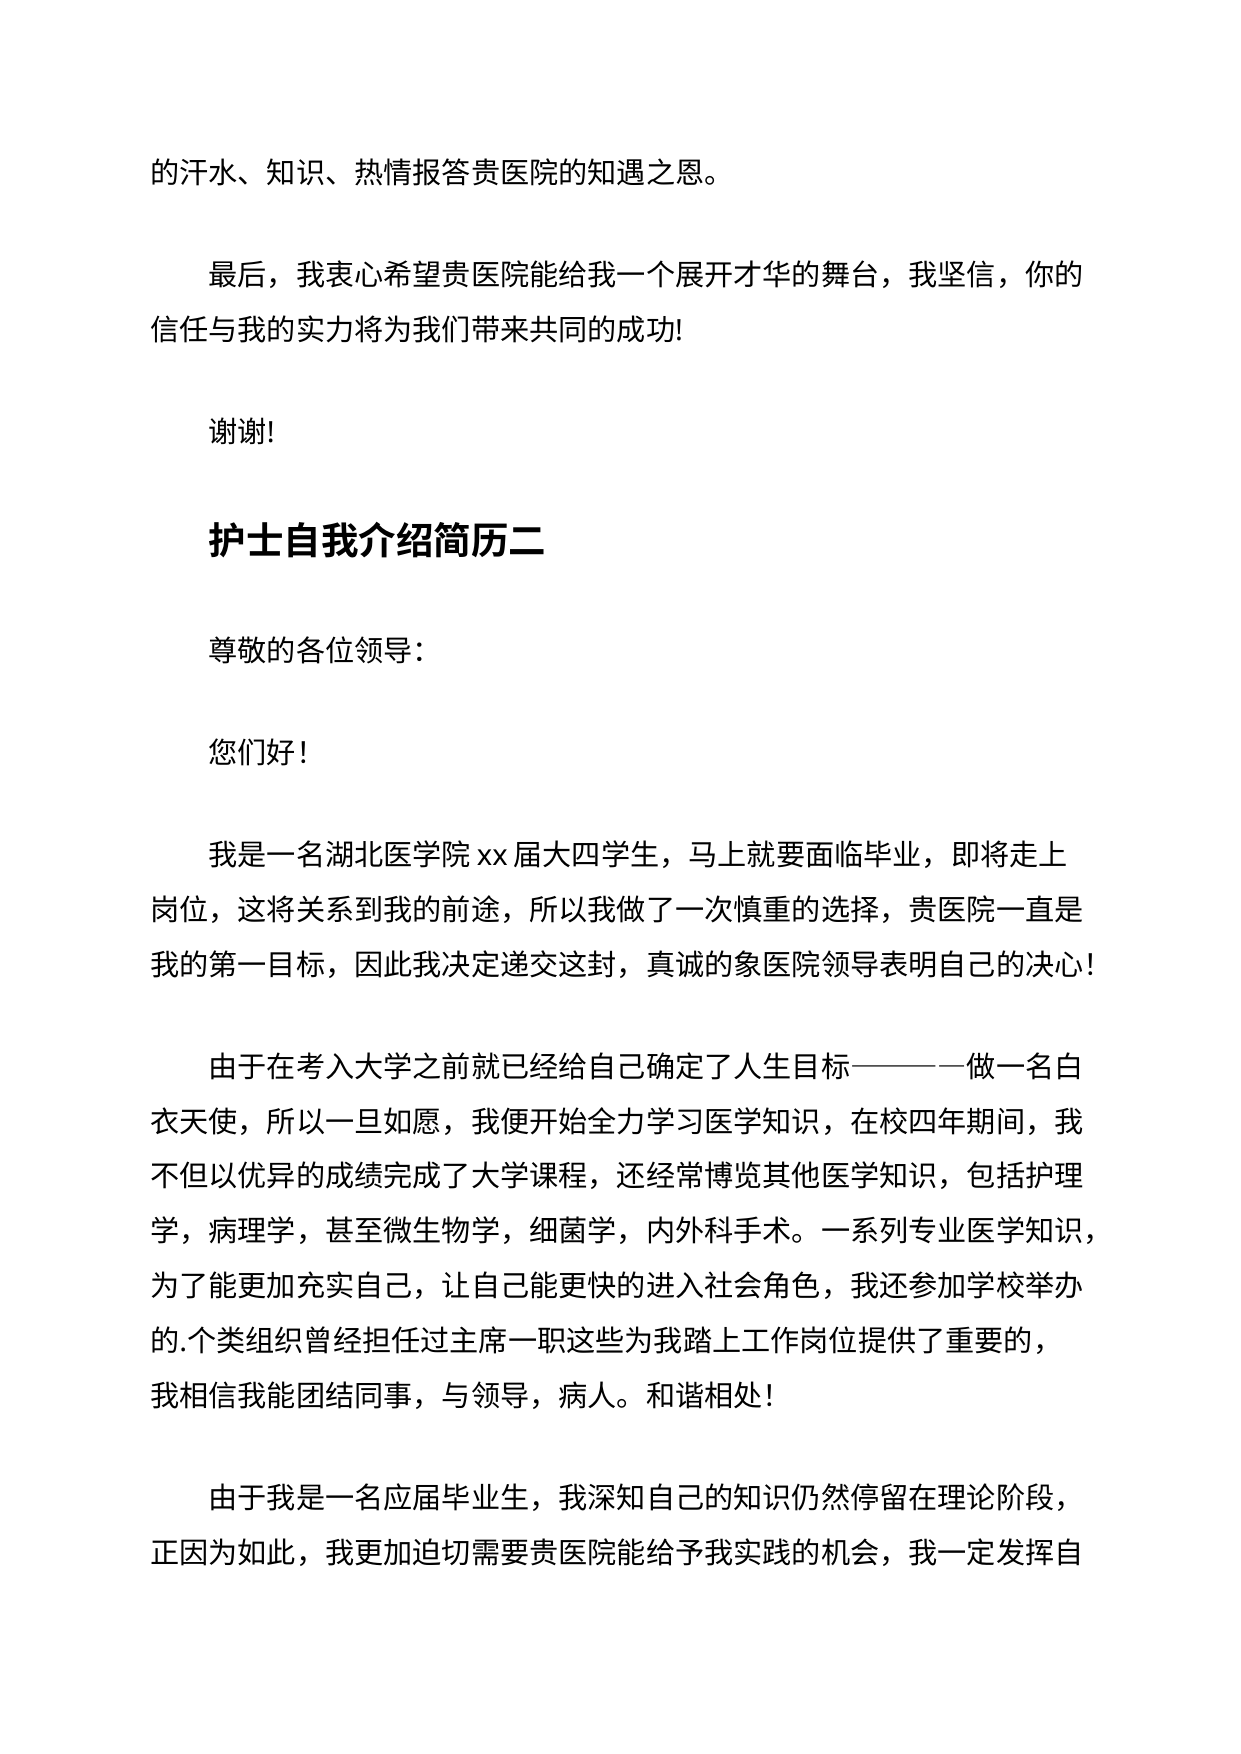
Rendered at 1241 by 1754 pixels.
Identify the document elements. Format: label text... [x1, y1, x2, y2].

text 由于在考入大学之前就已经给自己确定了人生目标————做一名白衣天使，所以一旦如愿，我便开始全力学习医学知识，在校四年期间，我不但以优异的成绩完成了大学课程，还经常博览其他医学知识，包括护理学，病理学，甚至微生物学，细菌学，内外科手术。一系列专业医学知识，为了能更加充实自己，让自己能更快的进入社会角色，我还参加学校举办的.个类组织曾经担任过主席一职这些为我踏上工作岗位提供了重要的，我相信我能团结同事，与领导，病人。和谐相处！ [150, 1043, 1090, 1415]
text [150, 1474, 1090, 1572]
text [150, 150, 1090, 192]
text 谢谢! [150, 409, 1090, 451]
text 我是一名湖北医学院xx届大四学生，马上就要面临毕业，即将走上岗位，这将关系到我的前途，所以我做了一次慎重的选择，贵医院一直是我的第一目标，因此我决定递交这封，真诚的象医院领导表明自己的决心！ [150, 832, 1090, 984]
text 最后，我衷心希望贵医院能给我一个展开才华的舞台，我坚信，你的信任与我的实力将为我们带来共同的成功! [150, 252, 1090, 349]
text 尊敬的各位领导： [150, 628, 1090, 670]
text 护士自我介绍简历二 [150, 511, 1090, 565]
text 您们好！ [150, 730, 1090, 772]
